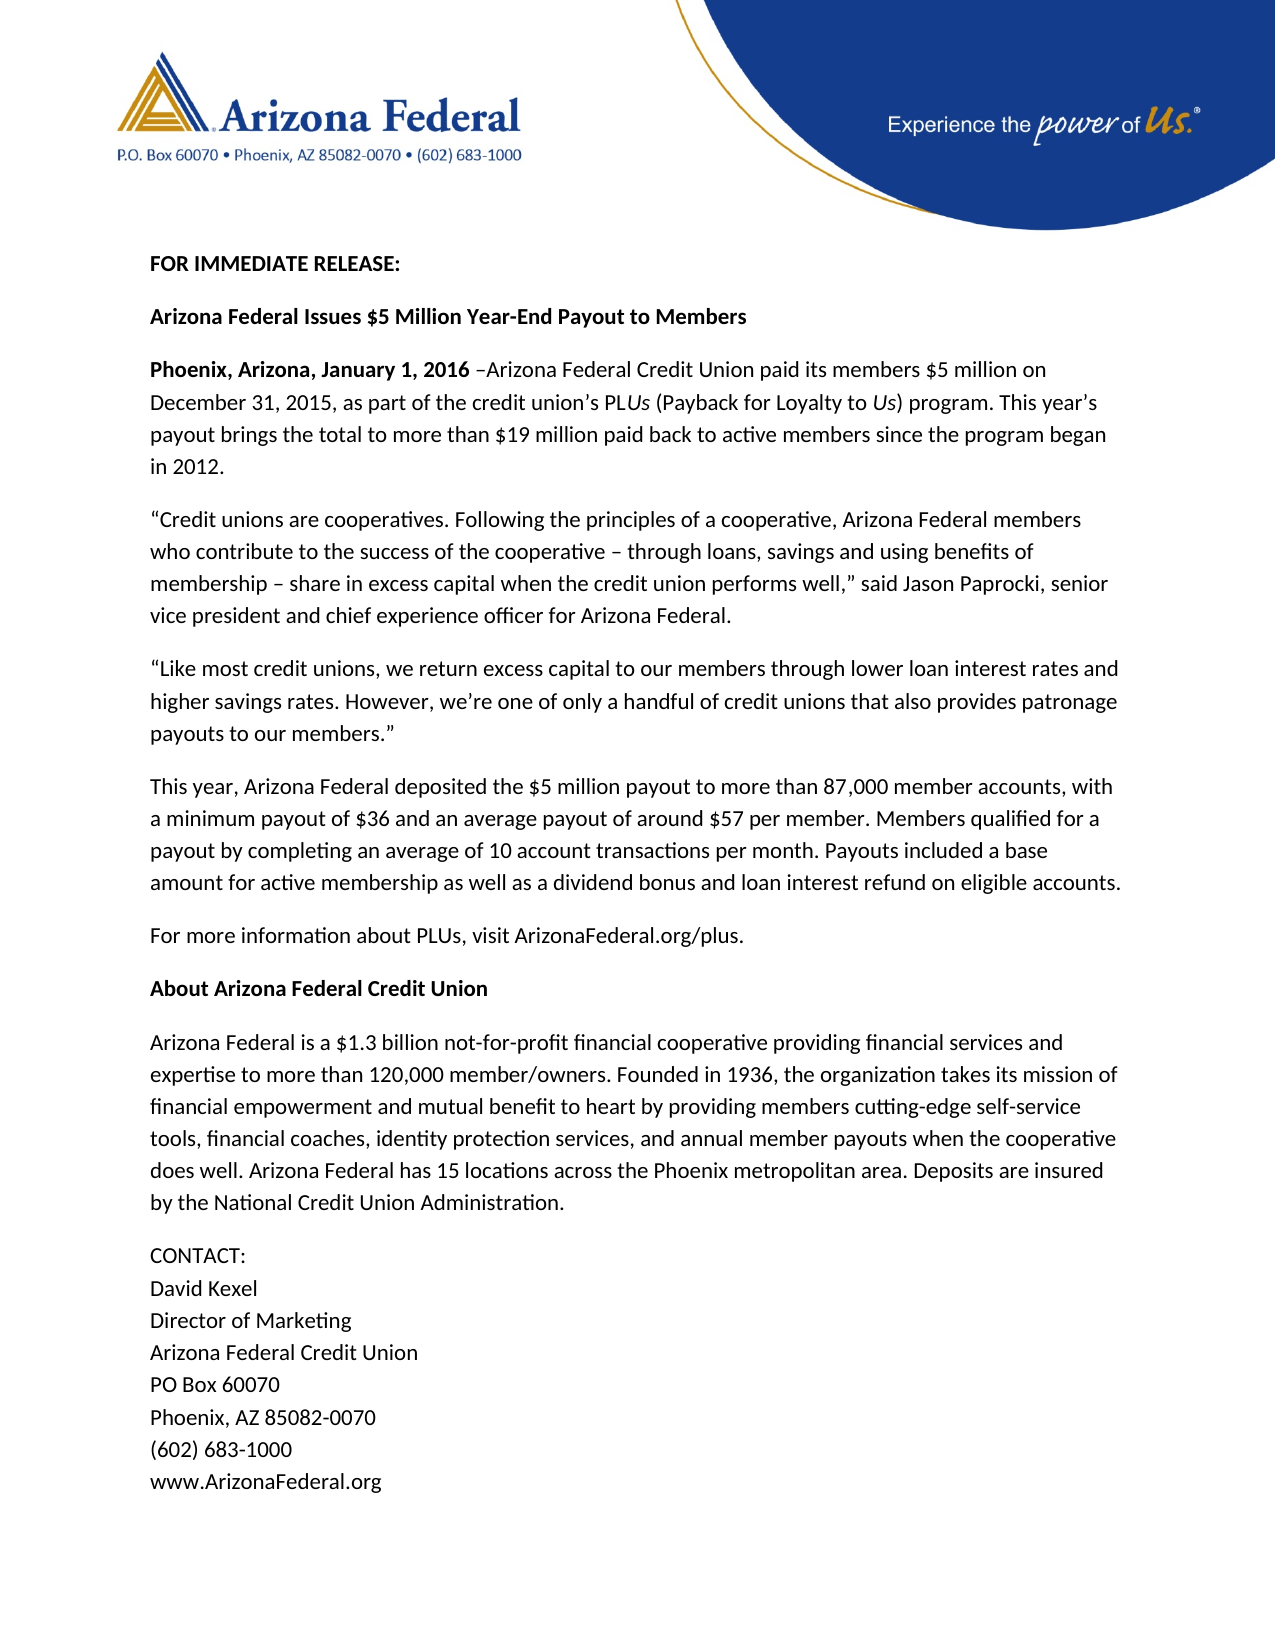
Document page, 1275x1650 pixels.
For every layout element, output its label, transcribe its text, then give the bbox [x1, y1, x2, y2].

text “Credit unions are cooperatives. Following the principles of a cooperative, Arizona Federal members who contribute to the success of the cooperative – through loans, savings and using benefits of membership – share in excess capital when the credit union performs well,” said Jason Paprocki, senior vice president and chief experience officer for Arizona Federal. [150, 505, 1125, 629]
text www.ArizonaFederal.org [150, 1467, 1125, 1495]
text Phoenix, Arizona, January 1, 2016 –Arizona Federal Credit Union paid its members $5 million on December 31, 2015, as part of the credit union’s PLUs (Payback for Loyalty to Us) program. This year’s payout brings the total to more than $19 million paid back to active members since the program began in 2012. [150, 355, 1125, 480]
text CONTACT: [150, 1242, 1125, 1269]
text Arizona Federal Credit Union [150, 1338, 1125, 1366]
text This year, Arizona Federal deposited the $5 million payout to more than 87,000 member accounts, with a minimum payout of $36 and an average payout of around $57 per member. Members qualified for a payout by completing an average of 10 account transactions per month. Payouts included a base amount for active membership as well as a dividend bonus and loan interest refund on eligible accounts. [150, 772, 1125, 897]
text For more information about PLUs, visit ArizonaFederal.org/plus. [150, 922, 1125, 949]
picture [0, 0, 1275, 246]
text Phoenix, AZ 85082-0070 [150, 1403, 1125, 1431]
text About Arizona Federal Credit Union [150, 974, 1125, 1003]
text “Like most credit unions, we return excess capital to our members through lower loan interest rates and higher savings rates. However, we’re one of only a handful of credit unions that also provides patronage payouts to our members.” [150, 654, 1125, 747]
text Arizona Federal Issues $5 Million Year-End Payout to Members [150, 302, 1125, 330]
text (602) 683-1000 [150, 1435, 1125, 1463]
text Arizona Federal is a $1.3 billion not-for-profit financial cooperative providing financial services and expertise to more than 120,000 member/owners. Founded in 1936, the organization takes its mission of financial empowerment and mutual benefit to heart by providing members cutting-edge self-service tools, financial coaches, identity protection services, and annual member payouts when the cooperative does well. Arizona Federal has 15 locations across the Phoenix metropolitan area. Deposits are insured by the National Credit Union Administration. [150, 1028, 1125, 1217]
text PO Box 60070 [150, 1370, 1125, 1398]
text FOR IMMEDIATE RELEASE: [150, 150, 1125, 277]
text Director of Marketing [150, 1306, 1125, 1334]
text David Kexel [150, 1274, 1125, 1302]
